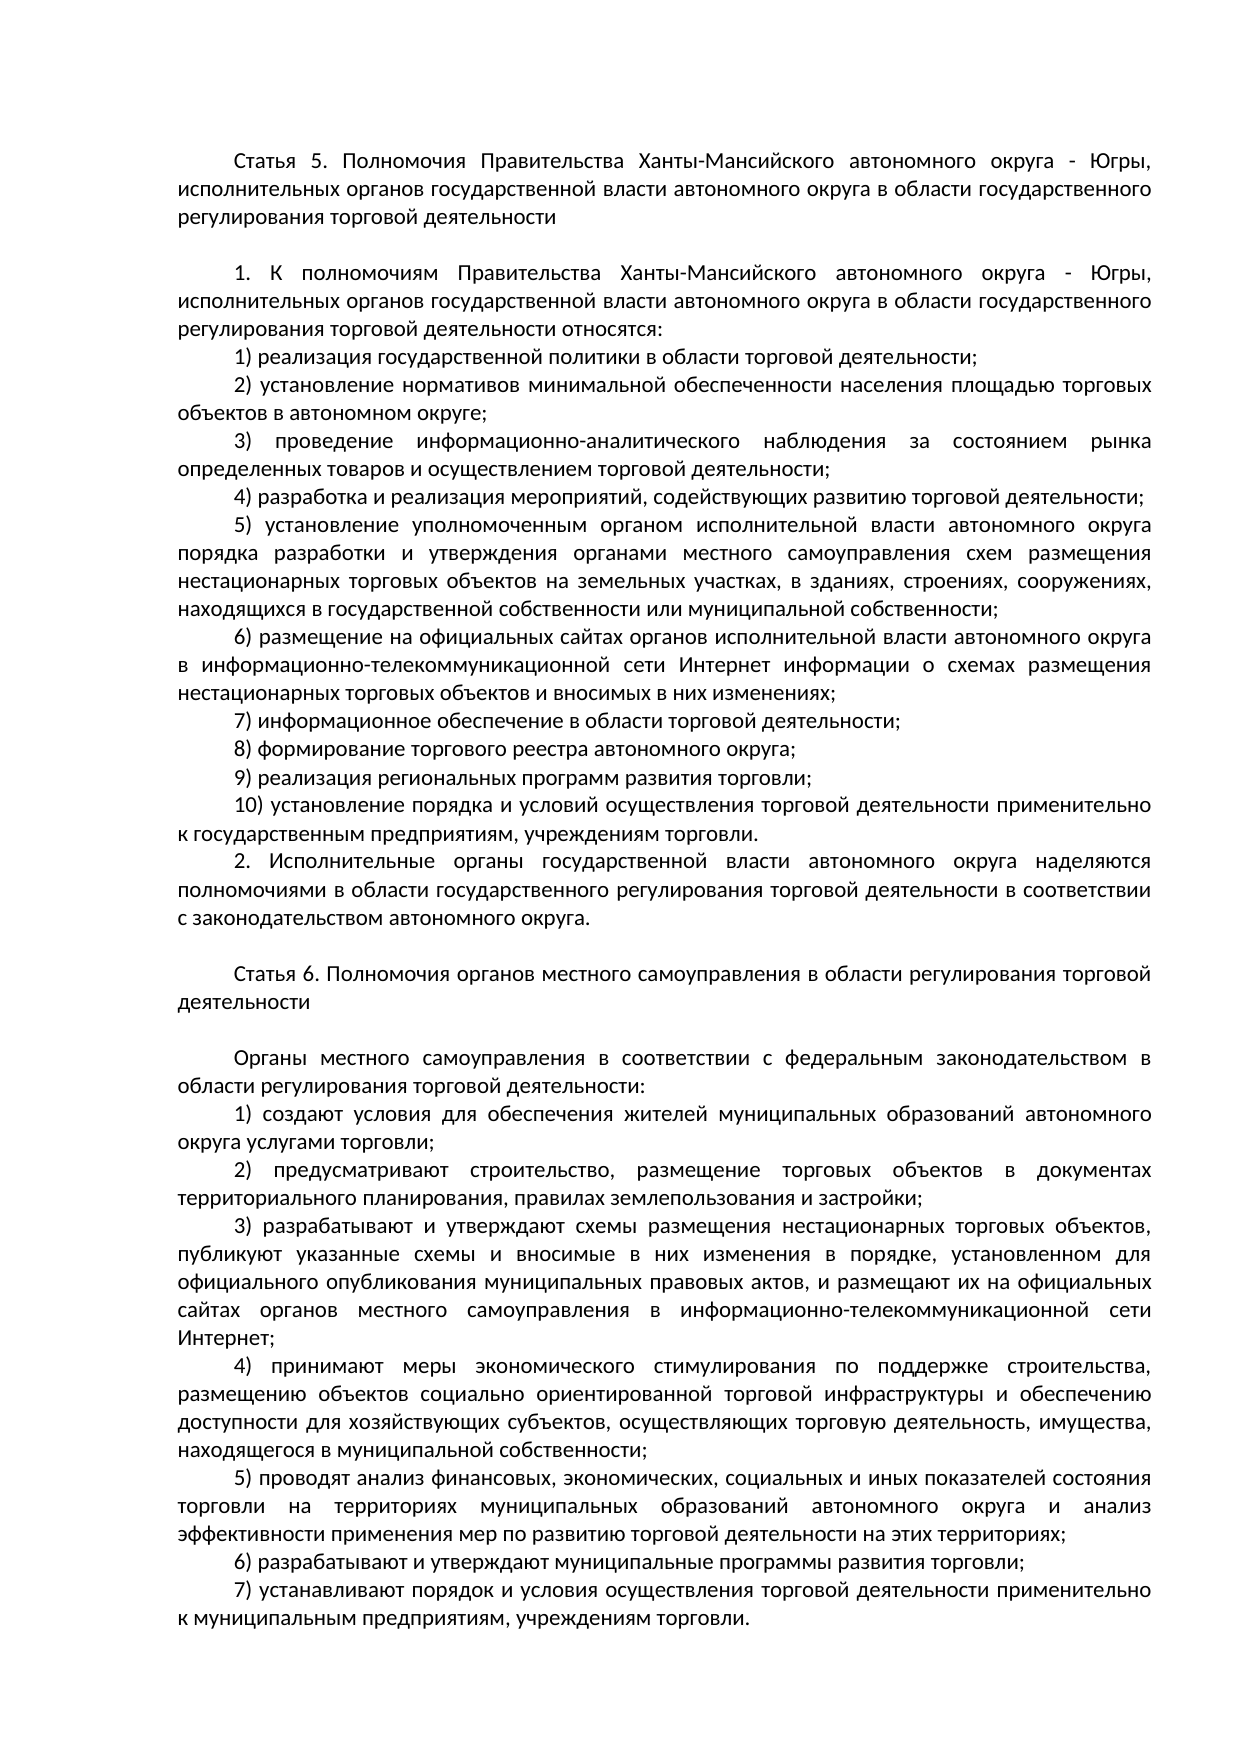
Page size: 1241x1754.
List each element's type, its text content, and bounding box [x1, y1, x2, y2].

text 2) предусматривают строительство, размещение торговых объектов в документах территориального планирования, правилах землепользования и застройки; [177, 1155, 1152, 1211]
text 2) установление нормативов минимальной обеспеченности населения площадью торговых объектов в автономном округе; [177, 370, 1152, 426]
text Статья 6. Полномочия органов местного самоуправления в области регулирования торговой деятельности [177, 959, 1152, 1015]
text 10) установление порядка и условий осуществления торговой деятельности применительно к государственным предприятиям, учреждениям торговли. [177, 791, 1152, 847]
text 3) проведение информационно-аналитического наблюдения за состоянием рынка определенных товаров и осуществлением торговой деятельности; [177, 426, 1152, 482]
text 6) размещение на официальных сайтах органов исполнительной власти автономного округа в информационно-телекоммуникационной сети Интернет информации о схемах размещения нестационарных торговых объектов и вносимых в них изменениях; [177, 622, 1152, 707]
text 7) информационное обеспечение в области торговой деятельности; [177, 707, 1152, 734]
text 2. Исполнительные органы государственной власти автономного округа наделяются полномочиями в области государственного регулирования торговой деятельности в соответствии с законодательством автономного округа. [177, 847, 1152, 931]
text 1. К полномочиям Правительства Ханты-Мансийского автономного округа - Югры, исполнительных органов государственной власти автономного округа в области государственного регулирования торговой деятельности относятся: [177, 258, 1152, 342]
text 1) создают условия для обеспечения жителей муниципальных образований автономного округа услугами торговли; [177, 1099, 1152, 1155]
text 5) установление уполномоченным органом исполнительной власти автономного округа порядка разработки и утверждения органами местного самоуправления схем размещения нестационарных торговых объектов на земельных участках, в зданиях, строениях, сооружениях, находящихся в государственной собственности или муниципальной собственности; [177, 510, 1152, 622]
text 5) проводят анализ финансовых, экономических, социальных и иных показателей состояния торговли на территориях муниципальных образований автономного округа и анализ эффективности применения мер по развитию торговой деятельности на этих территориях; [177, 1463, 1152, 1547]
text 3) разрабатывают и утверждают схемы размещения нестационарных торговых объектов, публикуют указанные схемы и вносимые в них изменения в порядке, установленном для официального опубликования муниципальных правовых актов, и размещают их на официальных сайтах органов местного самоуправления в информационно-телекоммуникационной сети Интернет; [177, 1211, 1152, 1351]
text Статья 5. Полномочия Правительства Ханты-Мансийского автономного округа - Югры, исполнительных органов государственной власти автономного округа в области государственного регулирования торговой деятельности [177, 146, 1152, 230]
text 8) формирование торгового реестра автономного округа; [177, 734, 1152, 763]
text 1) реализация государственной политики в области торговой деятельности; [177, 342, 1152, 370]
text Органы местного самоуправления в соответствии с федеральным законодательством в области регулирования торговой деятельности: [177, 1043, 1152, 1099]
text 6) разрабатывают и утверждают муниципальные программы развития торговли; [177, 1547, 1152, 1575]
text 4) разработка и реализация мероприятий, содействующих развитию торговой деятельности; [177, 482, 1152, 510]
text 7) устанавливают порядок и условия осуществления торговой деятельности применительно к муниципальным предприятиям, учреждениям торговли. [177, 1575, 1152, 1631]
text 4) принимают меры экономического стимулирования по поддержке строительства, размещению объектов социально ориентированной торговой инфраструктуры и обеспечению доступности для хозяйствующих субъектов, осуществляющих торговую деятельность, имущества, находящегося в муниципальной собственности; [177, 1351, 1152, 1463]
text 9) реализация региональных программ развития торговли; [177, 763, 1152, 791]
